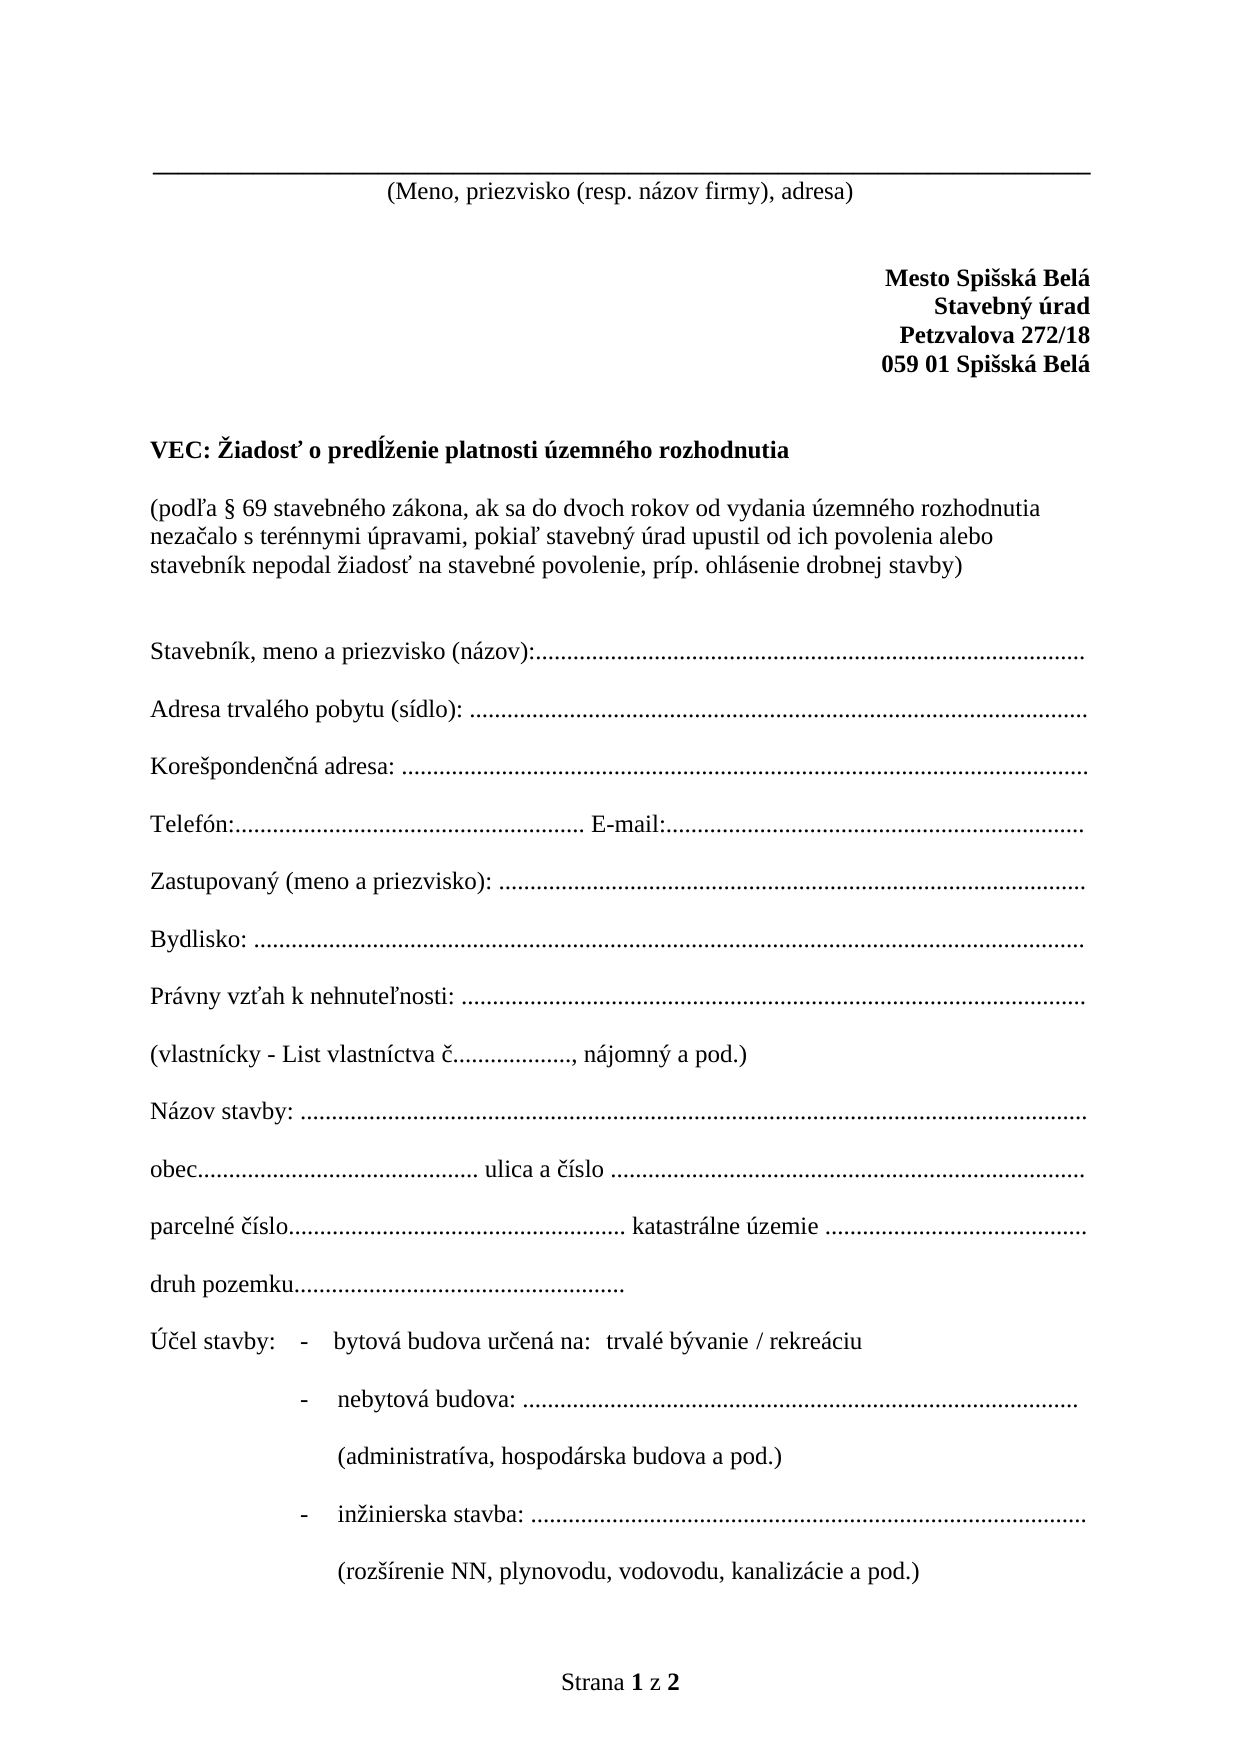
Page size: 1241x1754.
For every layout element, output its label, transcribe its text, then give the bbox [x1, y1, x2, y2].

text (Meno, priezvisko (resp. názov firmy), adresa) [150, 176, 1090, 205]
text Bydlisko: ..................................................................................................................................... [150, 924, 1090, 953]
text Účel stavby: - bytová budova určená na: trvalé bývanie / rekreáciu [150, 1326, 1090, 1355]
text (vlastnícky - List vlastníctva č..................., nájomný a pod.) [150, 1039, 1090, 1068]
text Mesto Spišská Belá [150, 263, 1090, 291]
text Stavebný úrad [150, 291, 1090, 320]
text Právny vzťah k nehnuteľnosti: .................................................................................................... [150, 981, 1090, 1010]
text Korešpondenčná adresa: .............................................................................................................. [150, 751, 1090, 780]
text druh pozemku..................................................... [150, 1269, 1090, 1298]
text (podľa § 69 stavebného zákona, ak sa do dvoch rokov od vydania územného rozhodnutia [150, 493, 1090, 521]
text Petzvalova 272/18 [150, 320, 1090, 349]
text stavebník nepodal žiadosť na stavebné povolenie, príp. ohlásenie drobnej stavby) [150, 550, 1090, 579]
text obec............................................. ulica a číslo ............................................................................ [150, 1154, 1090, 1183]
text Telefón:........................................................ E-mail:................................................................... [150, 809, 1090, 838]
text 059 01 Spišská Belá [150, 349, 1090, 378]
text ___________________________________________________________________________ [150, 148, 1090, 176]
text VEC: Žiadosť o predĺženie platnosti územného rozhodnutia [150, 435, 1090, 464]
list nebytová budova: ......................................................................................... (administratíva, hospodárska budova a pod.) [300, 1384, 1090, 1470]
text Adresa trvalého pobytu (sídlo): ................................................................................................... [150, 694, 1090, 723]
text Názov stavby: .............................................................................................................................. [150, 1096, 1090, 1125]
text parcelné číslo...................................................... katastrálne územie .......................................... [150, 1211, 1090, 1240]
text Zastupovaný (meno a priezvisko): .............................................................................................. [150, 866, 1090, 895]
text nezačalo s terénnymi úpravami, pokiaľ stavebný úrad upustil od ich povolenia alebo [150, 521, 1090, 550]
text Stavebník, meno a priezvisko (názov):........................................................................................ [150, 636, 1090, 665]
list inžinierska stavba: ......................................................................................... (rozšírenie NN, plynovodu, vodovodu, kanalizácie a pod.) [300, 1499, 1090, 1585]
